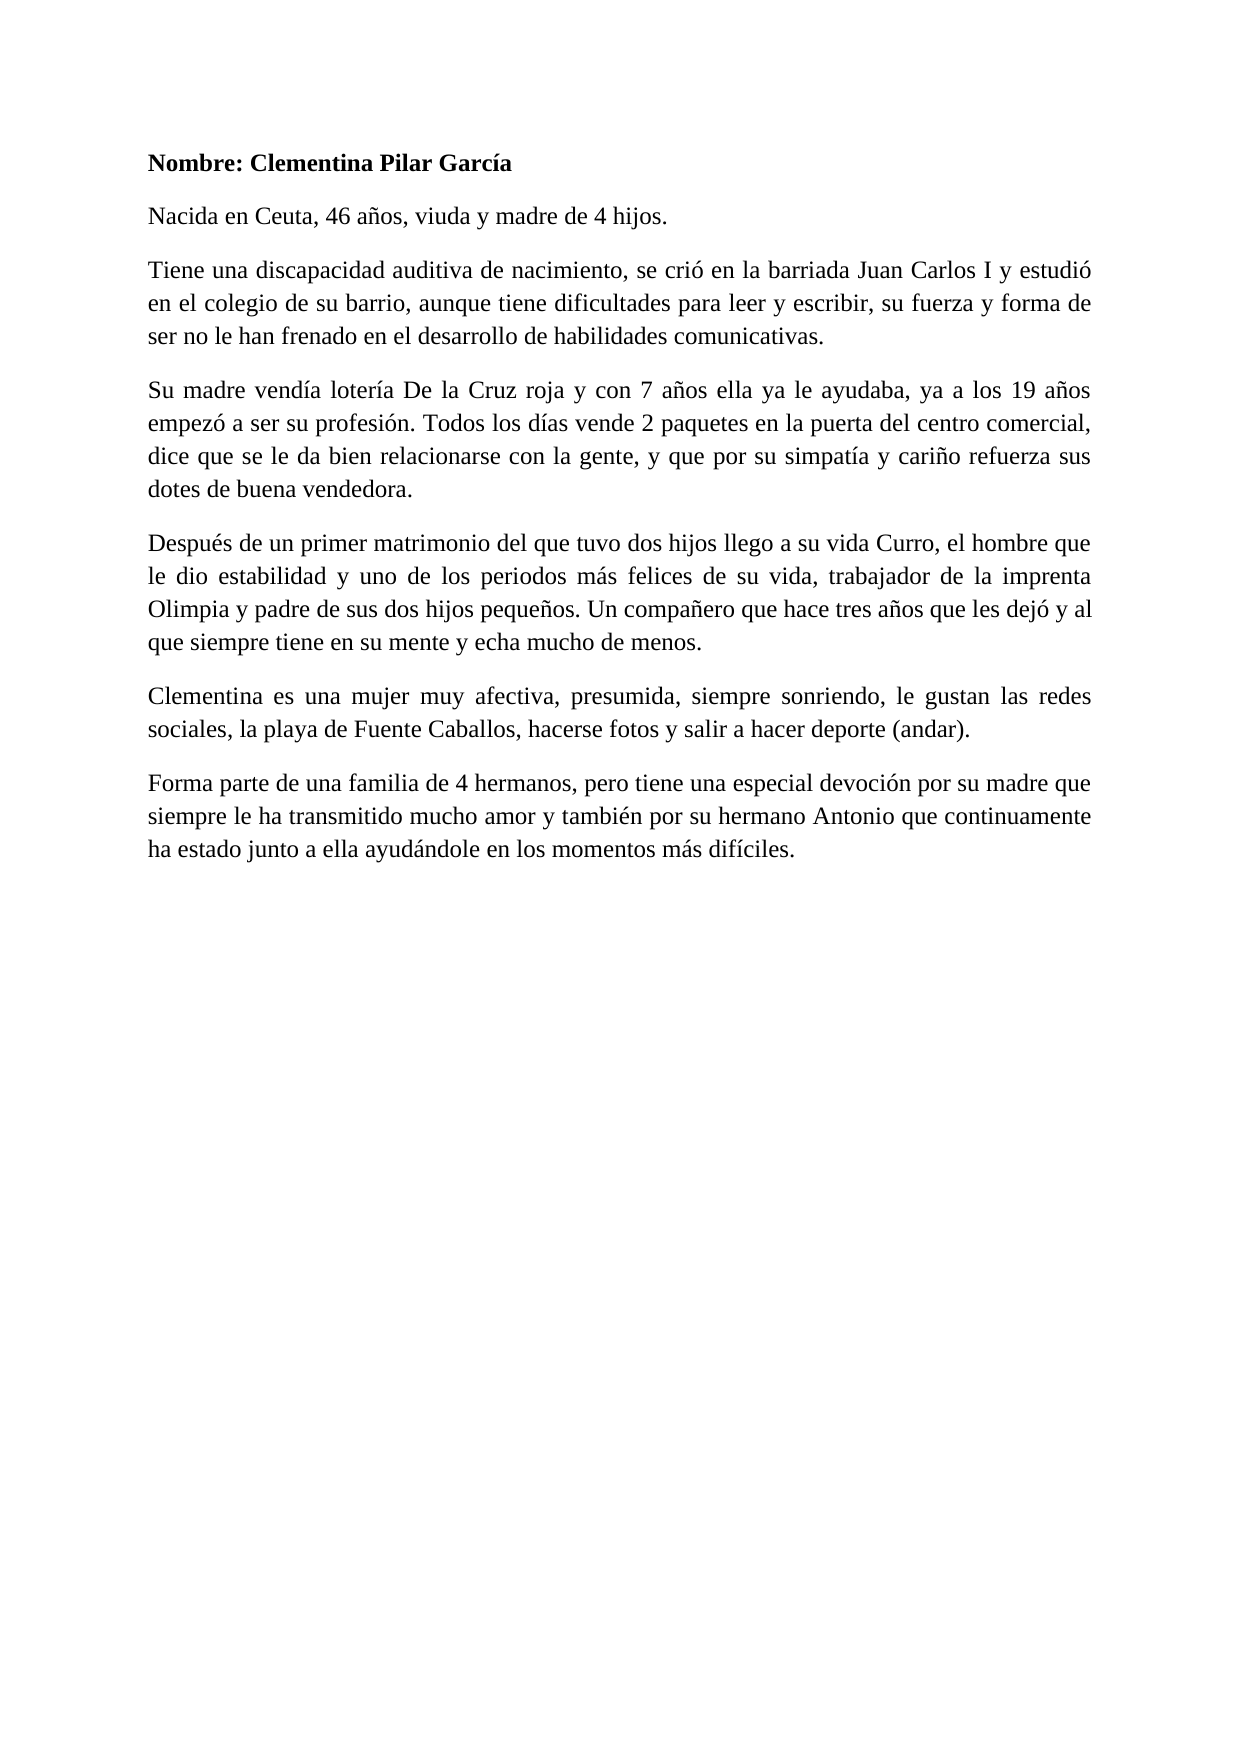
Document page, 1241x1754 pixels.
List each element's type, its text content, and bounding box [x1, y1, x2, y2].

text Forma parte de una familia de 4 hermanos, pero tiene una especial devoción por su madre que siempre le ha transmitido mucho amor y también por su hermano Antonio que continuamente ha estado junto a ella ayudándole en los momentos más difíciles. [148, 768, 1093, 863]
text Nombre: Clementina Pilar García [148, 148, 1093, 176]
text Nacida en Ceuta, 46 años, viuda y madre de 4 hijos. [148, 201, 1093, 230]
text Tiene una discapacidad auditiva de nacimiento, se crió en la barriada Juan Carlos I y estudió en el colegio de su barrio, aunque tiene dificultades para leer y escribir, su fuerza y forma de ser no le han frenado en el desarrollo de habilidades comunicativas. [148, 255, 1093, 350]
text Su madre vendía lotería De la Cruz roja y con 7 años ella ya le ayudaba, ya a los 19 años empezó a ser su profesión. Todos los días vende 2 paquetes en la puerta del centro comercial, dice que se le da bien relacionarse con la gente, y que por su simpatía y cariño refuerza sus dotes de buena vendedora. [148, 375, 1093, 503]
text Clementina es una mujer muy afectiva, presumida, siempre sonriendo, le gustan las redes sociales, la playa de Fuente Caballos, hacerse fotos y salir a hacer deporte (andar). [148, 681, 1093, 743]
text Después de un primer matrimonio del que tuvo dos hijos llego a su vida Curro, el hombre que le dio estabilidad y uno de los periodos más felices de su vida, trabajador de la imprenta Olimpia y padre de sus dos hijos pequeños. Un compañero que hace tres años que les dejó y al que siempre tiene en su mente y echa mucho de menos. [148, 528, 1093, 656]
